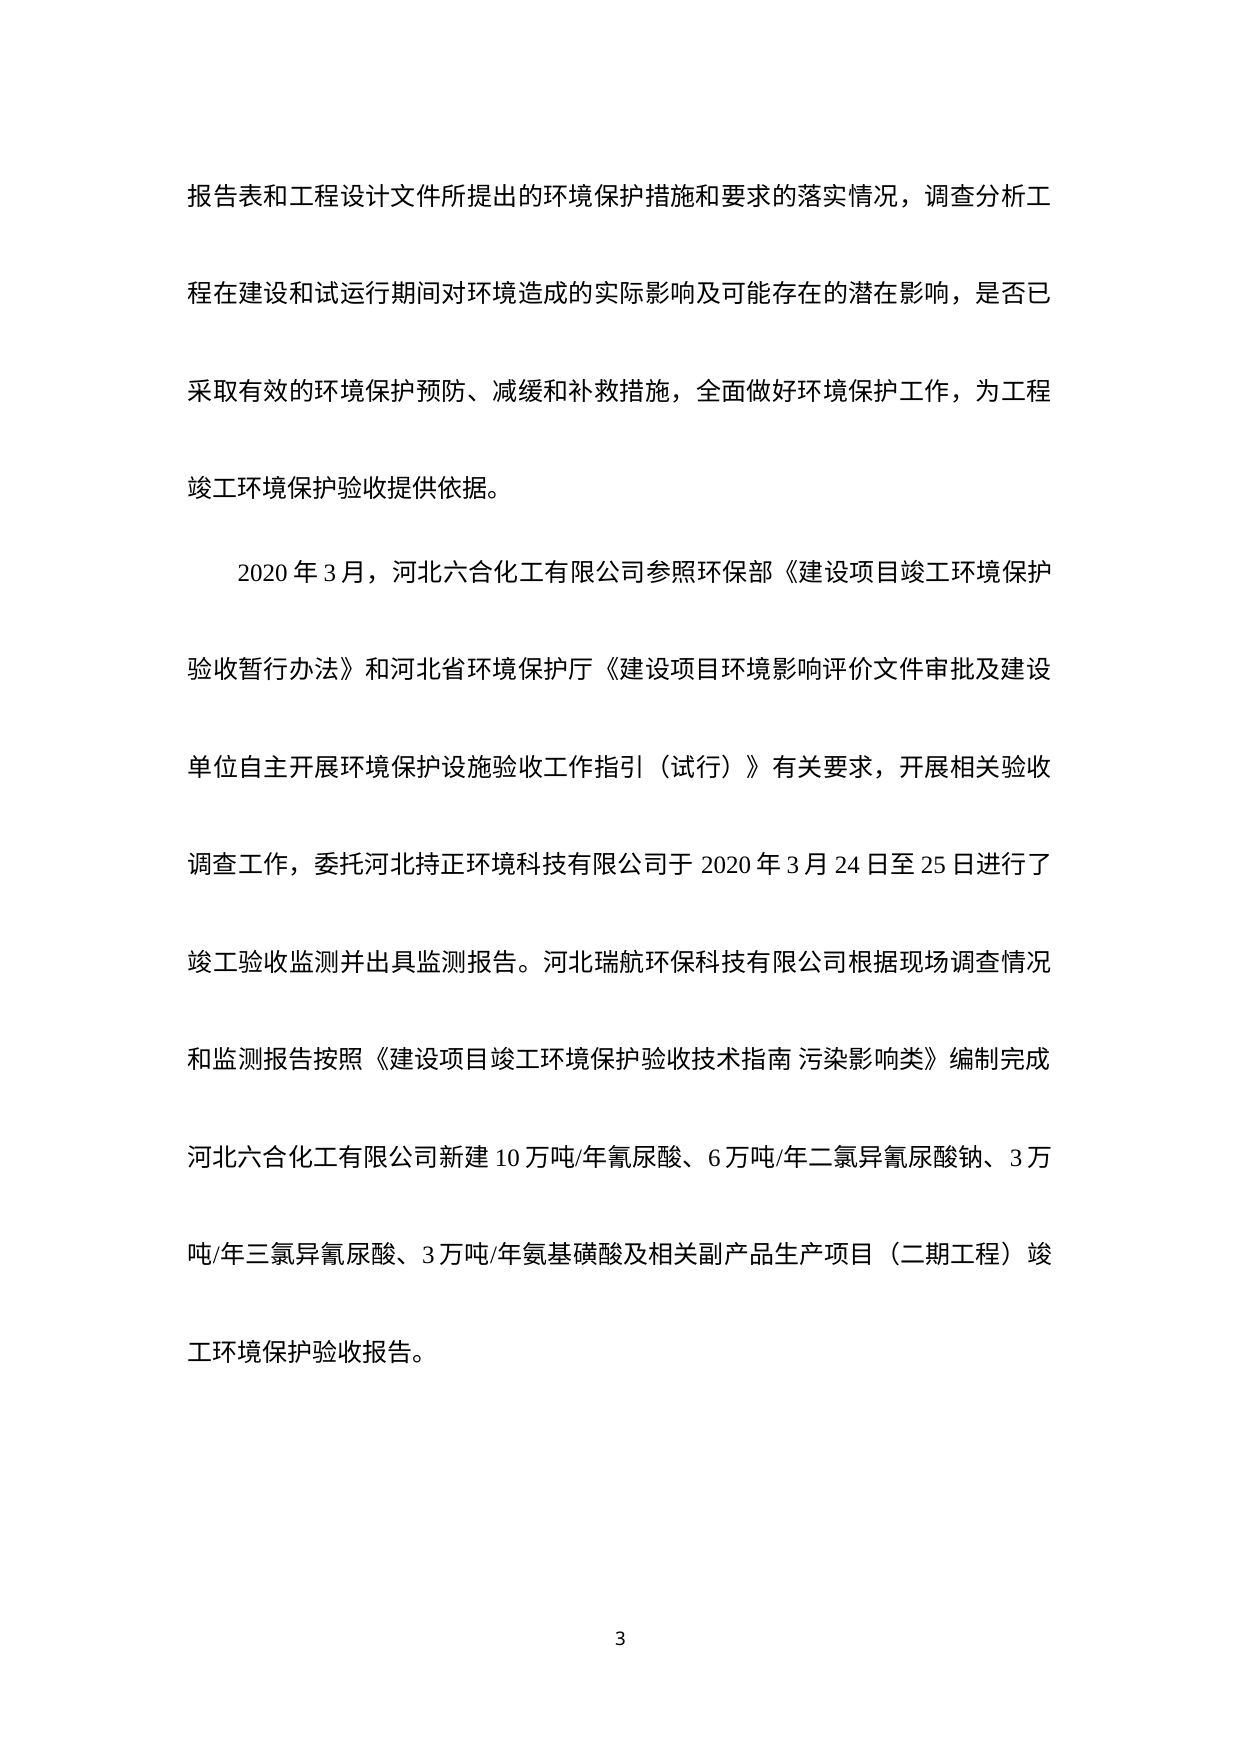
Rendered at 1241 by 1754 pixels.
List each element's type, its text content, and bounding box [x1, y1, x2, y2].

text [187, 162, 1053, 519]
text 2020年3月，河北六合化工有限公司参照环保部《建设项目竣工环境保护验收暂行办法》和河北省环境保护厅《建设项目环境影响评价文件审批及建设单位自主开展环境保护设施验收工作指引（试行）》有关要求，开展相关验收调查工作，委托河北持正环境科技有限公司于2020年3月24日至25日进行了竣工验收监测并出具监测报告。河北瑞航环保科技有限公司根据现场调查情况和监测报告按照《建设项目竣工环境保护验收技术指南 污染影响类》编制完成河北六合化工有限公司新建10万吨/年氰尿酸、6万吨/年二氯异氰尿酸钠、3万吨/年三氯异氰尿酸、3万吨/年氨基磺酸及相关副产品生产项目（二期工程）竣工环境保护验收报告。 [187, 538, 1053, 1383]
